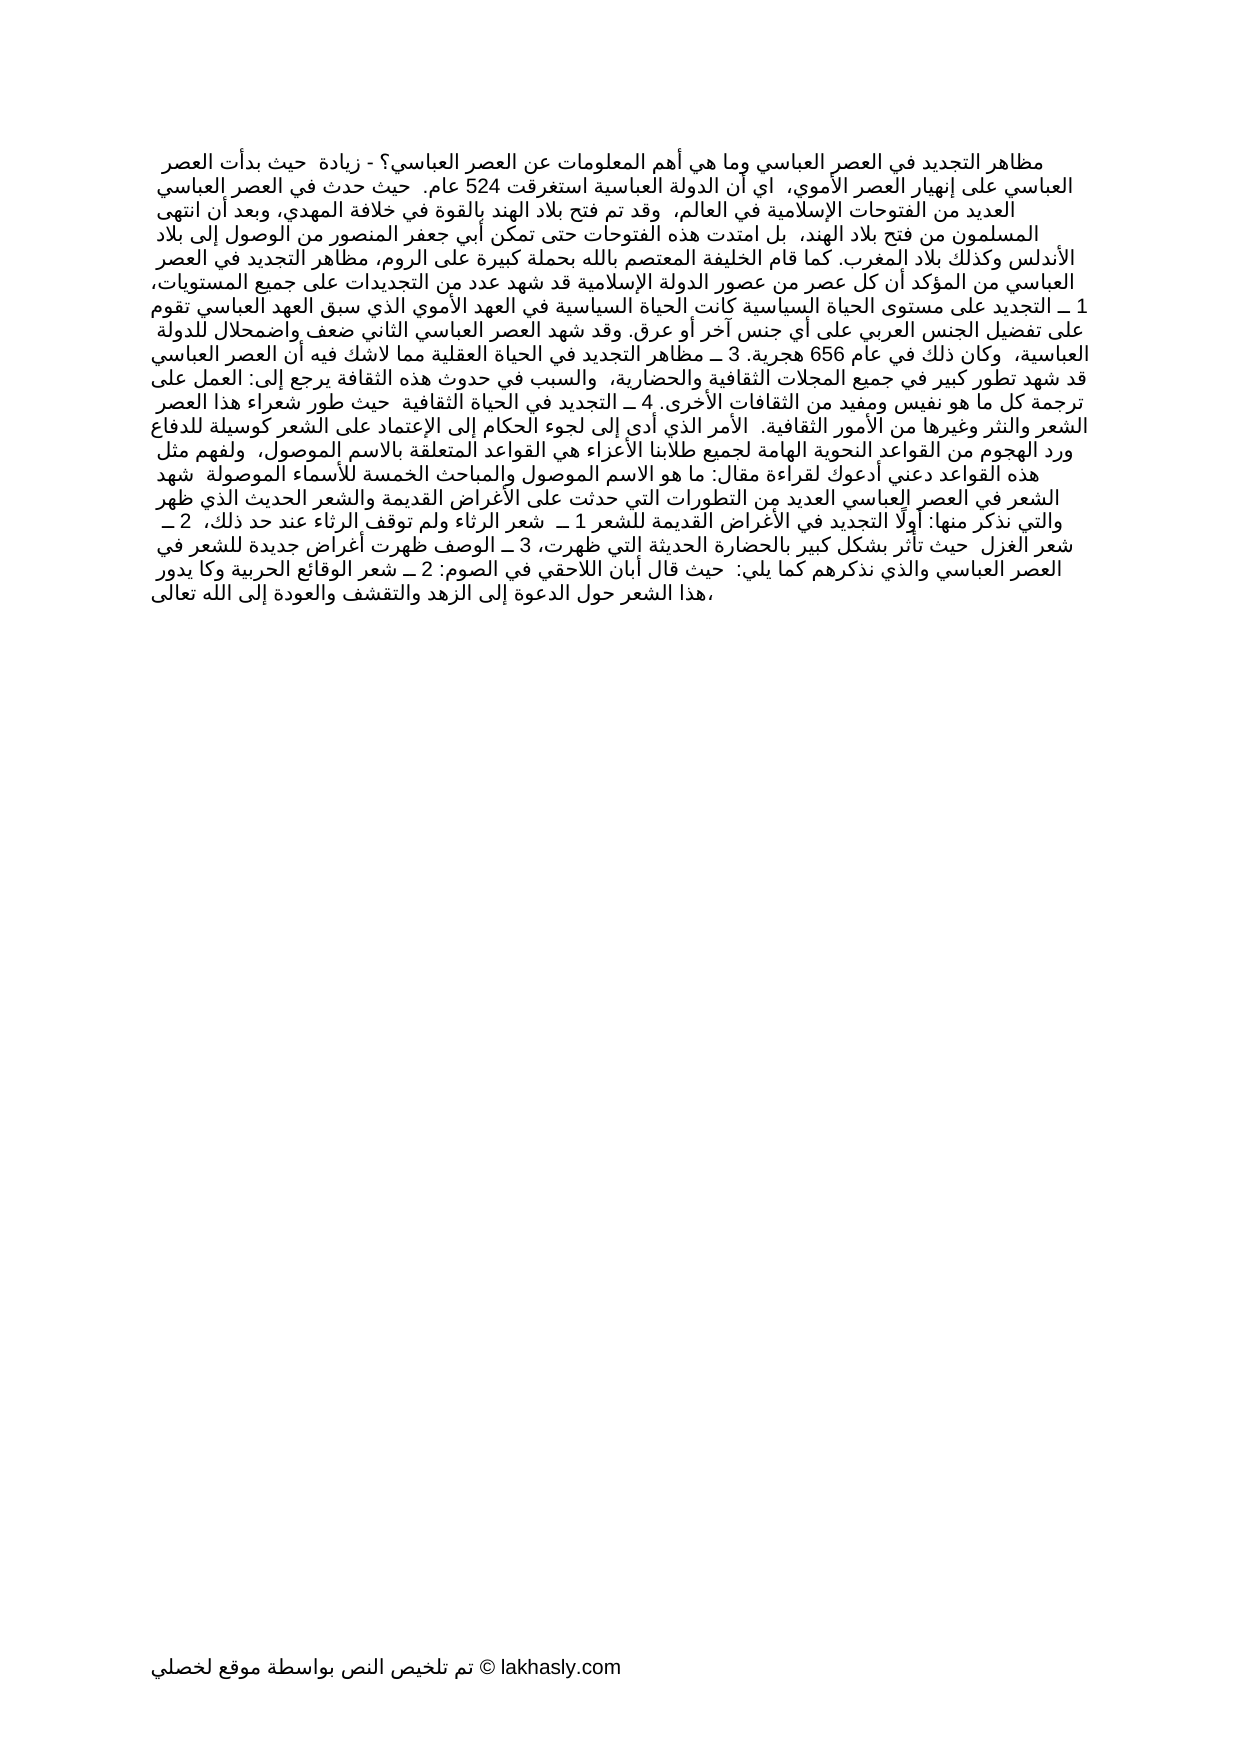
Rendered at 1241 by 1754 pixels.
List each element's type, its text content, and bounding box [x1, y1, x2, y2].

text مظاهر التجديد في العصر العباسي وما هي أهم المعلومات عن العصر العباسي؟ - زيادة حيث بدأت العصر العباسي على إنهيار العصر الأموي، اي أن الدولة العباسية استغرقت 524 عام. حيث حدث في العصر العباسي العديد من الفتوحات الإسلامية في العالم، وقد تم فتح بلاد الهند بالقوة في خلافة المهدي، وبعد أن انتهى المسلمون من فتح بلاد الهند، بل امتدت هذه الفتوحات حتى تمكن أبي جعفر المنصور من الوصول إلى بلاد الأندلس وكذلك بلاد المغرب. كما قام الخليفة المعتصم بالله بحملة كبيرة على الروم، مظاهر التجديد في العصر العباسي من المؤكد أن كل عصر من عصور الدولة الإسلامية قد شهد عدد من التجديدات على جميع المستويات، 1 ــ التجديد على مستوى الحياة السياسية كانت الحياة السياسية في العهد الأموي الذي سبق العهد العباسي تقوم على تفضيل الجنس العربي على أي جنس آخر أو عرق. وقد شهد العصر العباسي الثاني ضعف واضمحلال للدولة العباسية، وكان ذلك في عام 656 هجرية. 3 ــ مظاهر التجديد في الحياة العقلية مما لاشك فيه أن العصر العباسي قد شهد تطور كبير في جميع المجلات الثقافية والحضارية، والسبب في حدوث هذه الثقافة يرجع إلى: العمل على ترجمة كل ما هو نفيس ومفيد من الثقافات الأخرى. 4 ــ التجديد في الحياة الثقافية حيث طور شعراء هذا العصر الشعر والنثر وغيرها من الأمور الثقافية. الأمر الذي أدى إلى لجوء الحكام إلى الإعتماد على الشعر كوسيلة للدفاع ورد الهجوم من القواعد النحوية الهامة لجميع طلابنا الأعزاء هي القواعد المتعلقة بالاسم الموصول، ولفهم مثل هذه القواعد دعني أدعوك لقراءة مقال: ما هو الاسم الموصول والمباحث الخمسة للأسماء الموصولة شهد الشعر في العصر العباسي العديد من التطورات التي حدثت على الأغراض القديمة والشعر الحديث الذي ظهر والتي نذكر منها: أولًا التجديد في الأغراض القديمة للشعر 1 ــ شعر الرثاء ولم توقف الرثاء عند حد ذلك، 2 ــ شعر الغزل حيث تأثر بشكل كبير بالحضارة الحديثة التي ظهرت، 3 ــ الوصف ظهرت أغراض جديدة للشعر في العصر العباسي والذي نذكرهم كما يلي: حيث قال أبان اللاحقي في الصوم: 2 ــ شعر الوقائع الحربية وكا يدور هذا الشعر حول الدعوة إلى الزهد والتقشف والعودة إلى الله تعالى، [150, 150, 1090, 605]
